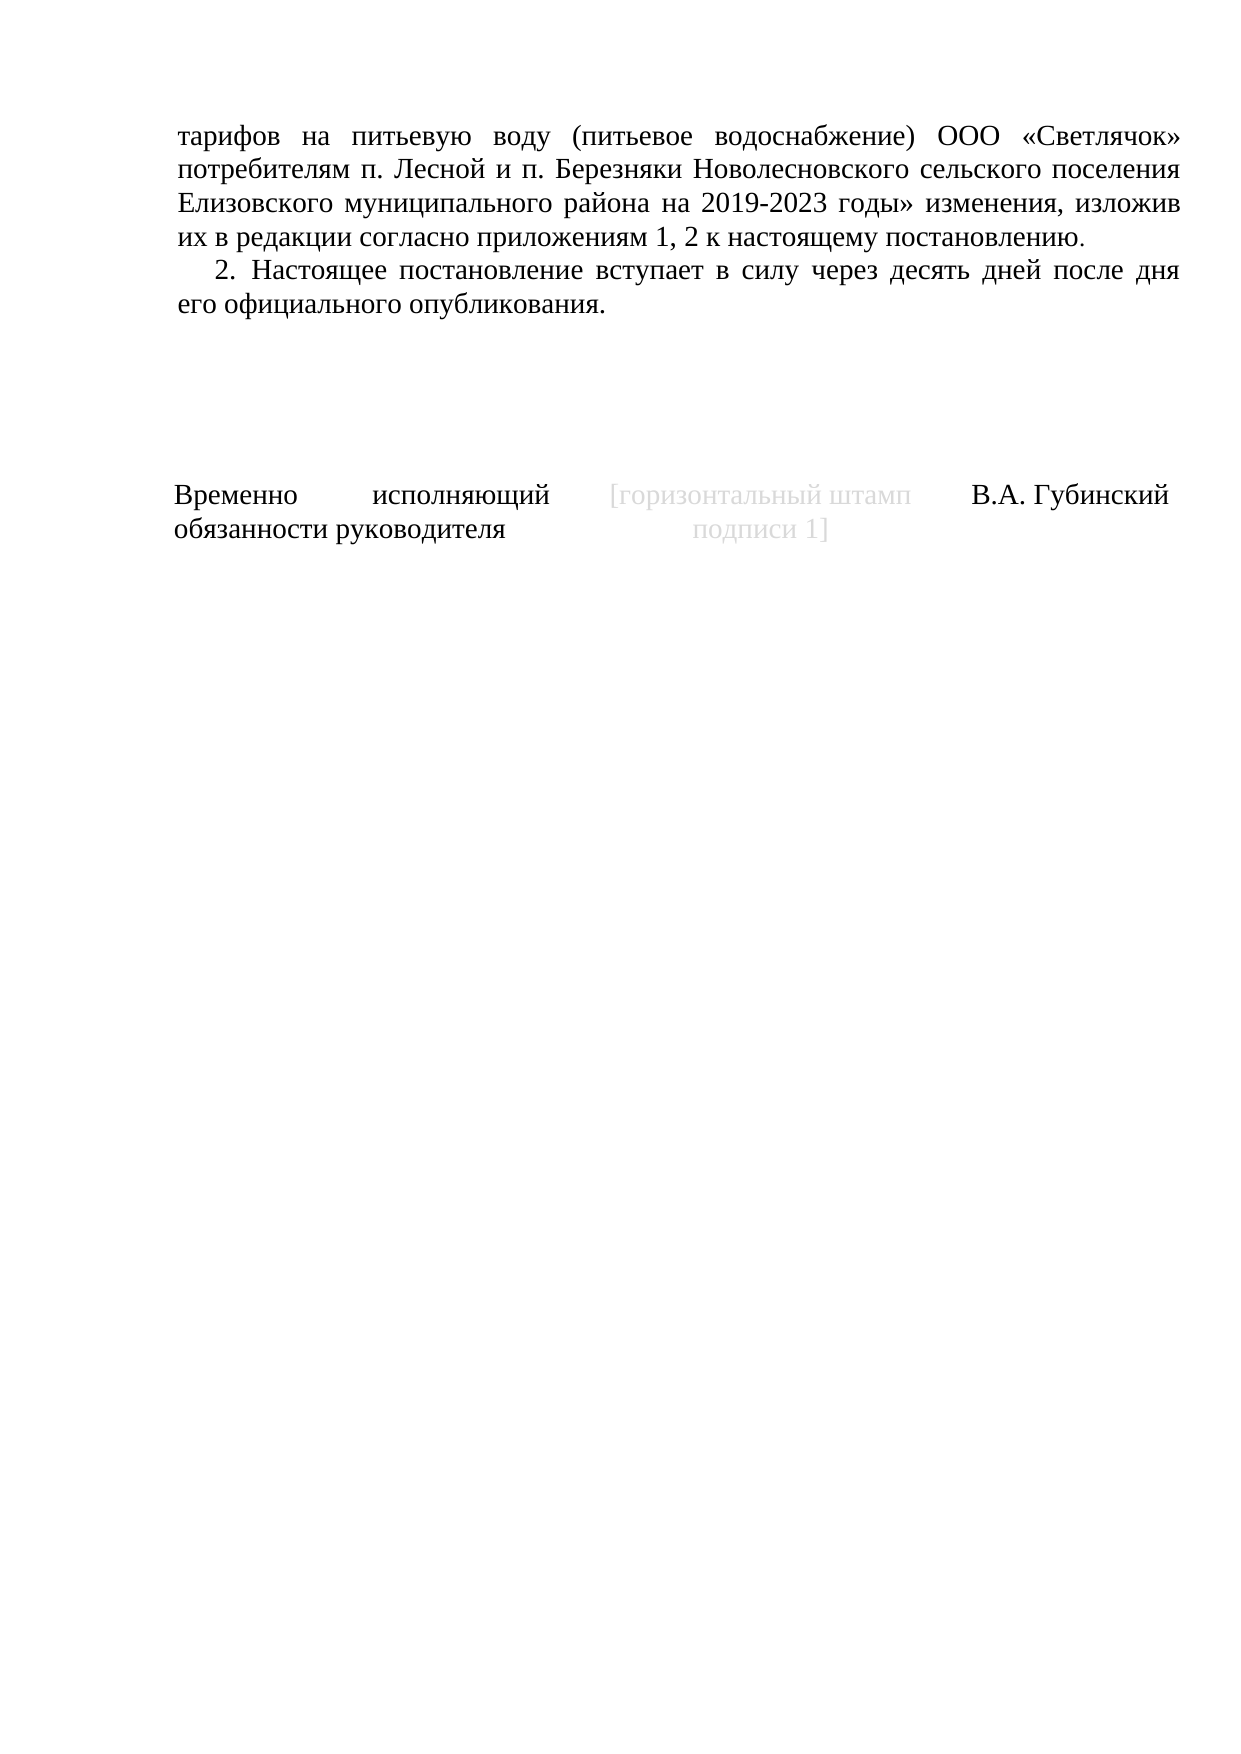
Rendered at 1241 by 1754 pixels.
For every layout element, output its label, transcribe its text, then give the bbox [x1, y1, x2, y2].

table_header В.А. Губинский [960, 478, 1196, 611]
list Настоящее постановление вступает в силу через десять дней после дня его официального опубликования. [177, 252, 1181, 319]
table_header Временно исполняющий обязанности руководителя [163, 478, 561, 611]
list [177, 118, 1181, 252]
table_header [горизонтальный штамп подписи 1] [561, 478, 960, 611]
